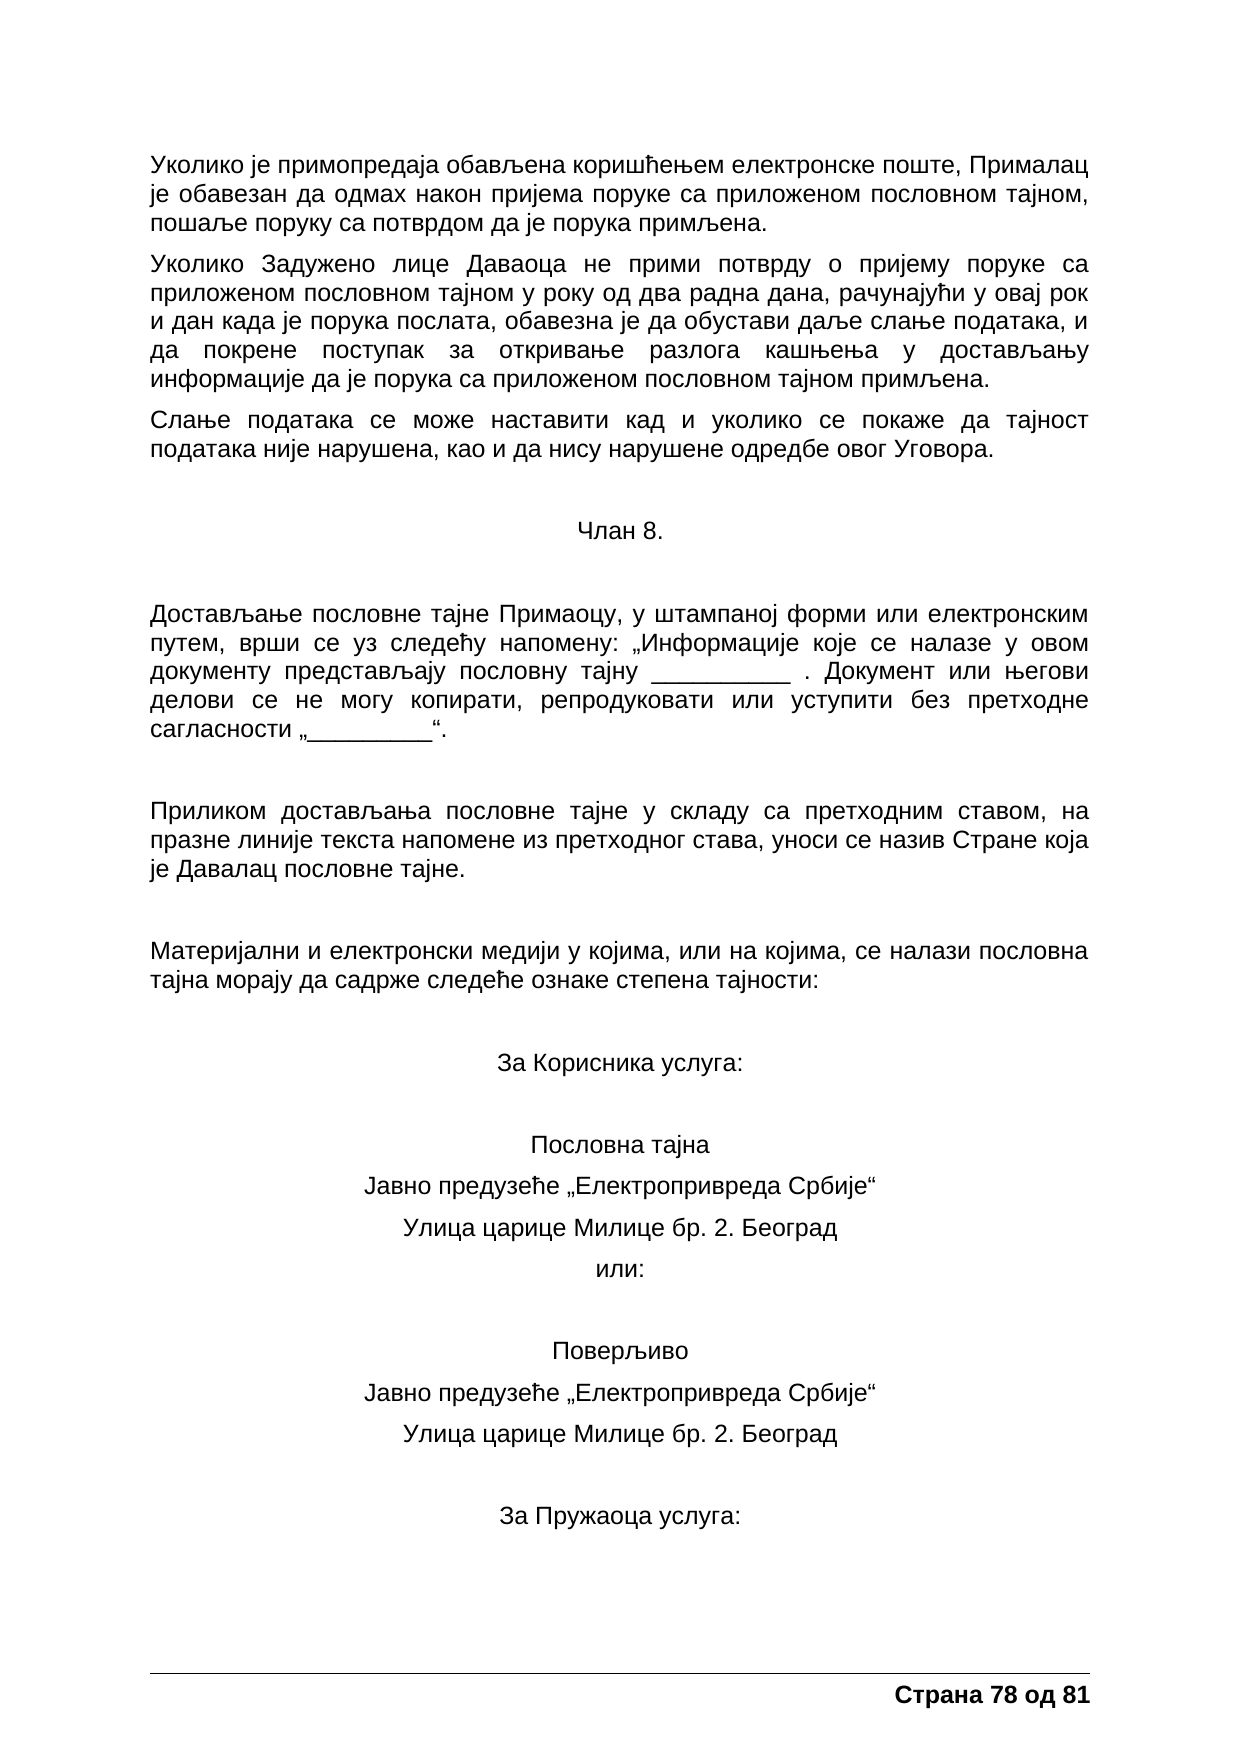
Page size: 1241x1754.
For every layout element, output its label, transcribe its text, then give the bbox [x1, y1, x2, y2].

text Уколико Задужено лице Даваоца не прими потврду о пријему поруке са приложеном пословном тајном у року од два радна дана, рачунајући у овај рок и дан када је порука послата, обавезна је да обустави даље слање података, и да покрене поступак за откривање разлога кашњења у достављању информације да је порука са приложеном пословном тајном примљена. [150, 249, 1090, 392]
text Уколико је примопредаја обављена коришћењем електронске поште, Прималац је обавезан да одмах након пријема поруке са приложеном пословном тајном, пошаље поруку са потврдом да је порука примљена. [150, 150, 1090, 236]
text Улица царице Милице бр. 2. Београд [150, 1419, 1090, 1447]
text Слање података се може наставити кад и уколико се покаже да тајност података није нарушена, као и да нису нарушене одредбе овог Уговора. [150, 405, 1090, 462]
text Јавно предузеће „Електропривреда Србије“ [150, 1377, 1090, 1406]
text или: [150, 1254, 1090, 1282]
text За Корисника услуга: [150, 1047, 1090, 1076]
text Члан 8. [150, 516, 1090, 545]
text Улица царице Милице бр. 2. Београд [150, 1212, 1090, 1241]
text Пословна тајна [150, 1130, 1090, 1159]
text Достављање пословне тајне Примаоцу, у штампаној форми или електронским путем, врши се уз следећу напомену: „Информације које се налазе у овом документу представљају пословну тајну __________ . Документ или његови делови се не могу копирати, репродуковати или уступити без претходне сагласности „_________“. [150, 599, 1090, 742]
text За Пружаоца услуга: [150, 1501, 1090, 1530]
text Јавно предузеће „Електропривреда Србије“ [150, 1171, 1090, 1200]
text Приликом достављања пословне тајне у складу са претходним ставом, на празне линије текста напомене из претходног става, уноси се назив Стране која је Давалац пословне тајне. [150, 796, 1090, 882]
text Материјални и електронски медији у којима, или на којима, се налази пословна тајна морају да садрже следеће ознаке степена тајности: [150, 936, 1090, 994]
text Поверљиво [150, 1336, 1090, 1365]
